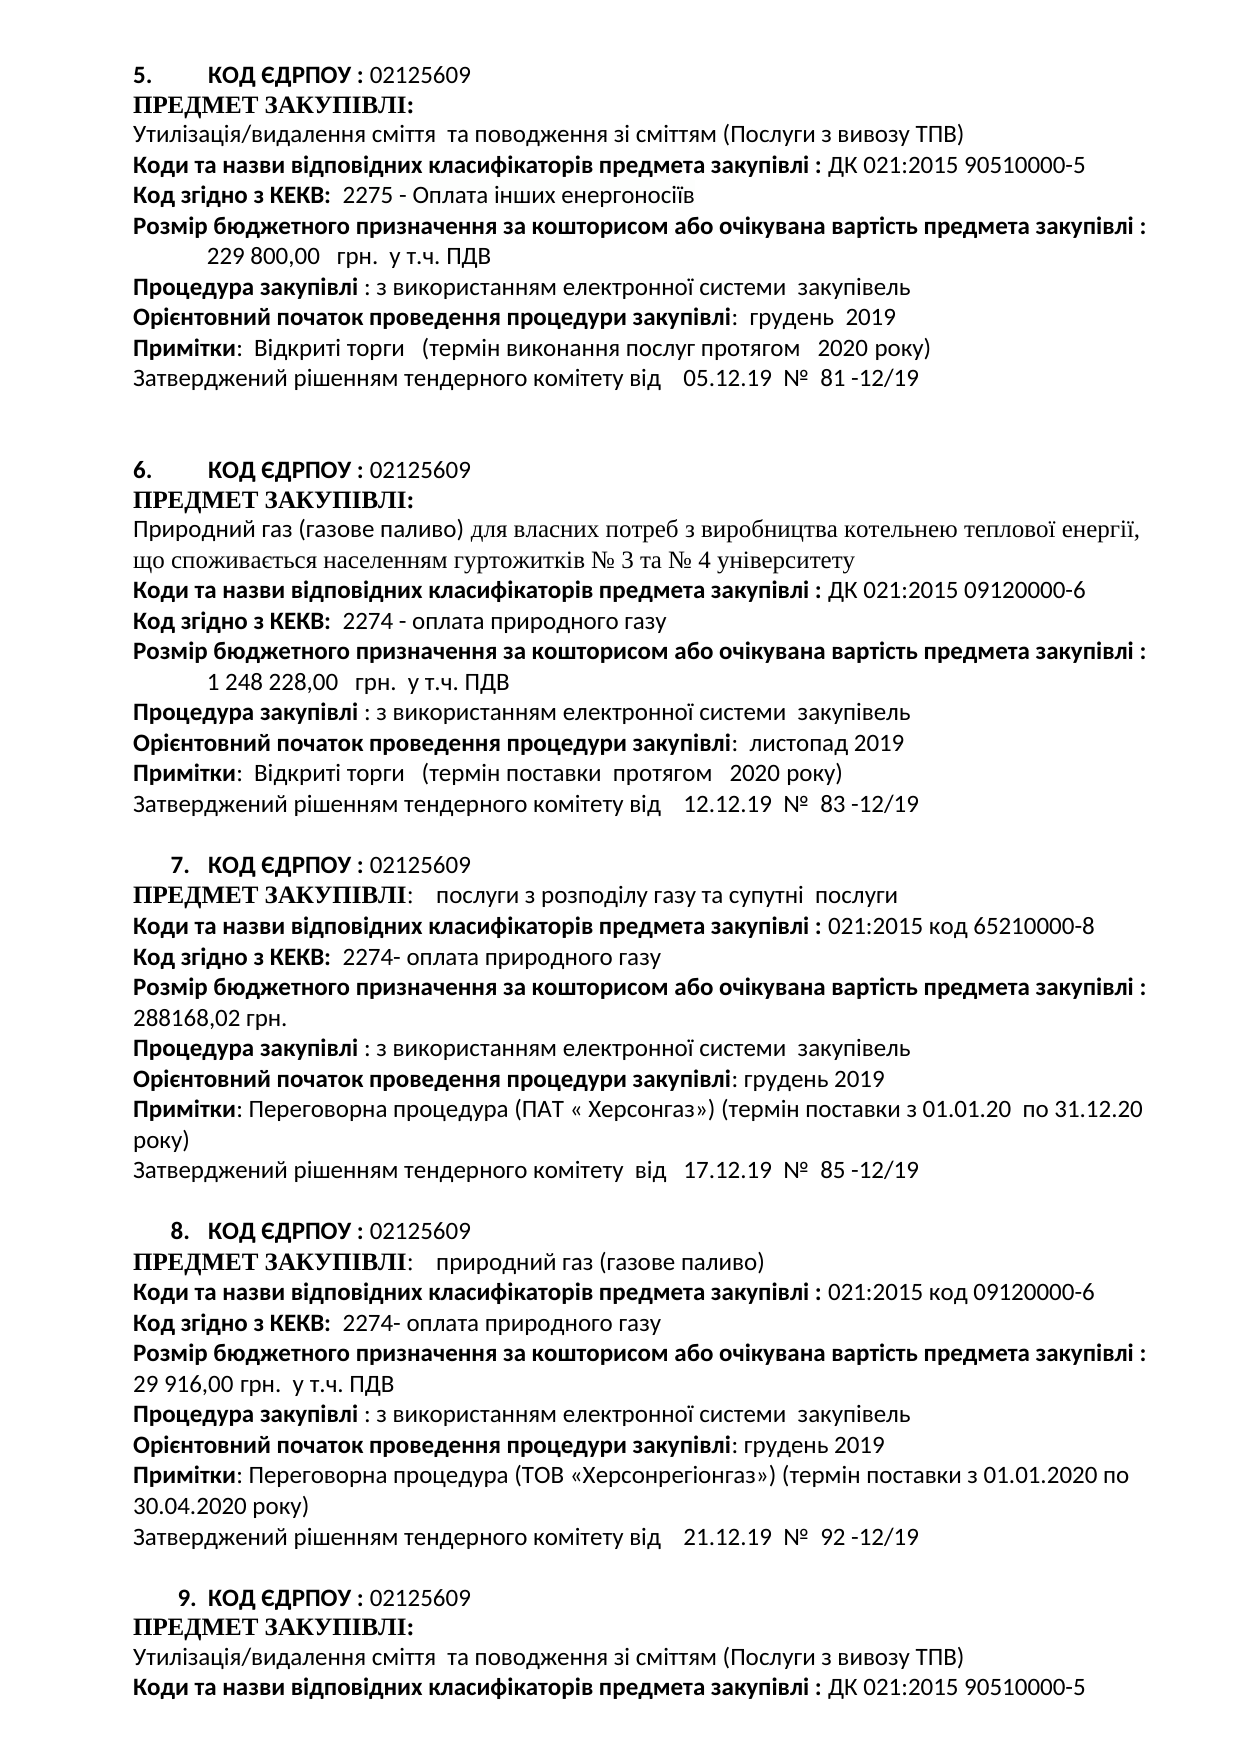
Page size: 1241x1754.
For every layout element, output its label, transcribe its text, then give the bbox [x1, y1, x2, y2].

subtitle ПРЕДМЕТ ЗАКУПІВЛІ: Утилізація/видалення сміття та поводження зі сміттям (Послуги з вивозу ТПВ) [133, 1612, 1137, 1671]
subtitle Коди та назви відповідних класифікаторів предмета закупівлі : ДК 021:2015 09120000-6 [133, 574, 1137, 605]
list КОД ЄДРПОУ : 02125609 [177, 1582, 1152, 1612]
list КОД ЄДРПОУ : 02125609 [170, 1215, 1152, 1246]
text Затверджений рішенням тендерного комітету від 17.12.19 № 85 -12/19 [133, 1154, 1152, 1185]
text Затверджений рішенням тендерного комітету від 12.12.19 № 83 -12/19 [133, 788, 1152, 819]
text Примітки: Переговорна процедура (ПАТ « Херсонгаз») (термін поставки з 01.01.20 по 31.12.20 року) [133, 1093, 1152, 1154]
text ПРЕДМЕТ ЗАКУПІВЛІ: послуги з розподілу газу та супутні послуги [133, 880, 1152, 910]
text Код згідно з КЕКВ: 2275 - Оплата інших енергоносіїв [133, 179, 1152, 210]
text Природний газ (газове паливо) для власних потреб з виробництва котельнею теплової енергії, що споживається населенням гуртожитків № 3 та № 4 університету [133, 513, 1152, 574]
list КОД ЄДРПОУ : 02125609 [133, 454, 1152, 485]
list КОД ЄДРПОУ : 02125609 [170, 849, 1152, 880]
text Орієнтовний початок проведення процедури закупівлі: грудень 2019 [133, 1429, 1152, 1459]
text Розмір бюджетного призначення за кошторисом або очікувана вартість предмета закупівлі : 229 800,00 грн. у т.ч. ПДВ [133, 210, 1152, 271]
text Розмір бюджетного призначення за кошторисом або очікувана вартість предмета закупівлі : 288168,02 грн. [133, 971, 1152, 1032]
text Орієнтовний початок проведення процедури закупівлі: листопад 2019 [133, 727, 1152, 758]
text Код згідно з КЕКВ: 2274 - оплата природного газу [133, 605, 1152, 636]
text Код згідно з КЕКВ: 2274- оплата природного газу [133, 1307, 1152, 1337]
text Примітки: Відкриті торги (термін поставки протягом 2020 року) [133, 758, 1152, 788]
text Процедура закупівлі : з використанням електронної системи закупівель [133, 1032, 1152, 1063]
text Процедура закупівлі : з використанням електронної системи закупівель [133, 271, 1152, 302]
text Орієнтовний початок проведення процедури закупівлі: грудень 2019 [133, 1063, 1152, 1093]
text Коди та назви відповідних класифікаторів предмета закупівлі : ДК 021:2015 90510000-5 [133, 149, 1152, 179]
text Примітки: Відкриті торги (термін виконання послуг протягом 2020 року) [133, 332, 1152, 363]
text Примітки: Переговорна процедура (ТОВ «Херсонрегіонгаз») (термін поставки з 01.01.2020 по 30.04.2020 року) [133, 1459, 1152, 1521]
list КОД ЄДРПОУ : 02125609 [133, 59, 1152, 90]
text Розмір бюджетного призначення за кошторисом або очікувана вартість предмета закупівлі : 1 248 228,00 грн. у т.ч. ПДВ [133, 636, 1152, 697]
text Затверджений рішенням тендерного комітету від 05.12.19 № 81 -12/19 [133, 363, 1152, 393]
text ПРЕДМЕТ ЗАКУПІВЛІ: [133, 485, 1152, 513]
text Коди та назви відповідних класифікаторів предмета закупівлі : 021:2015 код 65210000-8 [133, 910, 1152, 941]
text Орієнтовний початок проведення процедури закупівлі: грудень 2019 [133, 302, 1152, 332]
subtitle ПРЕДМЕТ ЗАКУПІВЛІ: Утилізація/видалення сміття та поводження зі сміттям (Послуги з вивозу ТПВ) [133, 90, 1137, 149]
text Коди та назви відповідних класифікаторів предмета закупівлі : 021:2015 код 09120000-6 [133, 1276, 1152, 1307]
text Код згідно з КЕКВ: 2274- оплата природного газу [133, 941, 1152, 971]
text Процедура закупівлі : з використанням електронної системи закупівель [133, 1398, 1152, 1429]
text ПРЕДМЕТ ЗАКУПІВЛІ: природний газ (газове паливо) [133, 1246, 1152, 1276]
text Процедура закупівлі : з використанням електронної системи закупівель [133, 697, 1152, 727]
text Коди та назви відповідних класифікаторів предмета закупівлі : ДК 021:2015 90510000-5 [133, 1671, 1152, 1702]
text Затверджений рішенням тендерного комітету від 21.12.19 № 92 -12/19 [133, 1521, 1152, 1551]
text Розмір бюджетного призначення за кошторисом або очікувана вартість предмета закупівлі : 29 916,00 грн. у т.ч. ПДВ [133, 1337, 1152, 1398]
